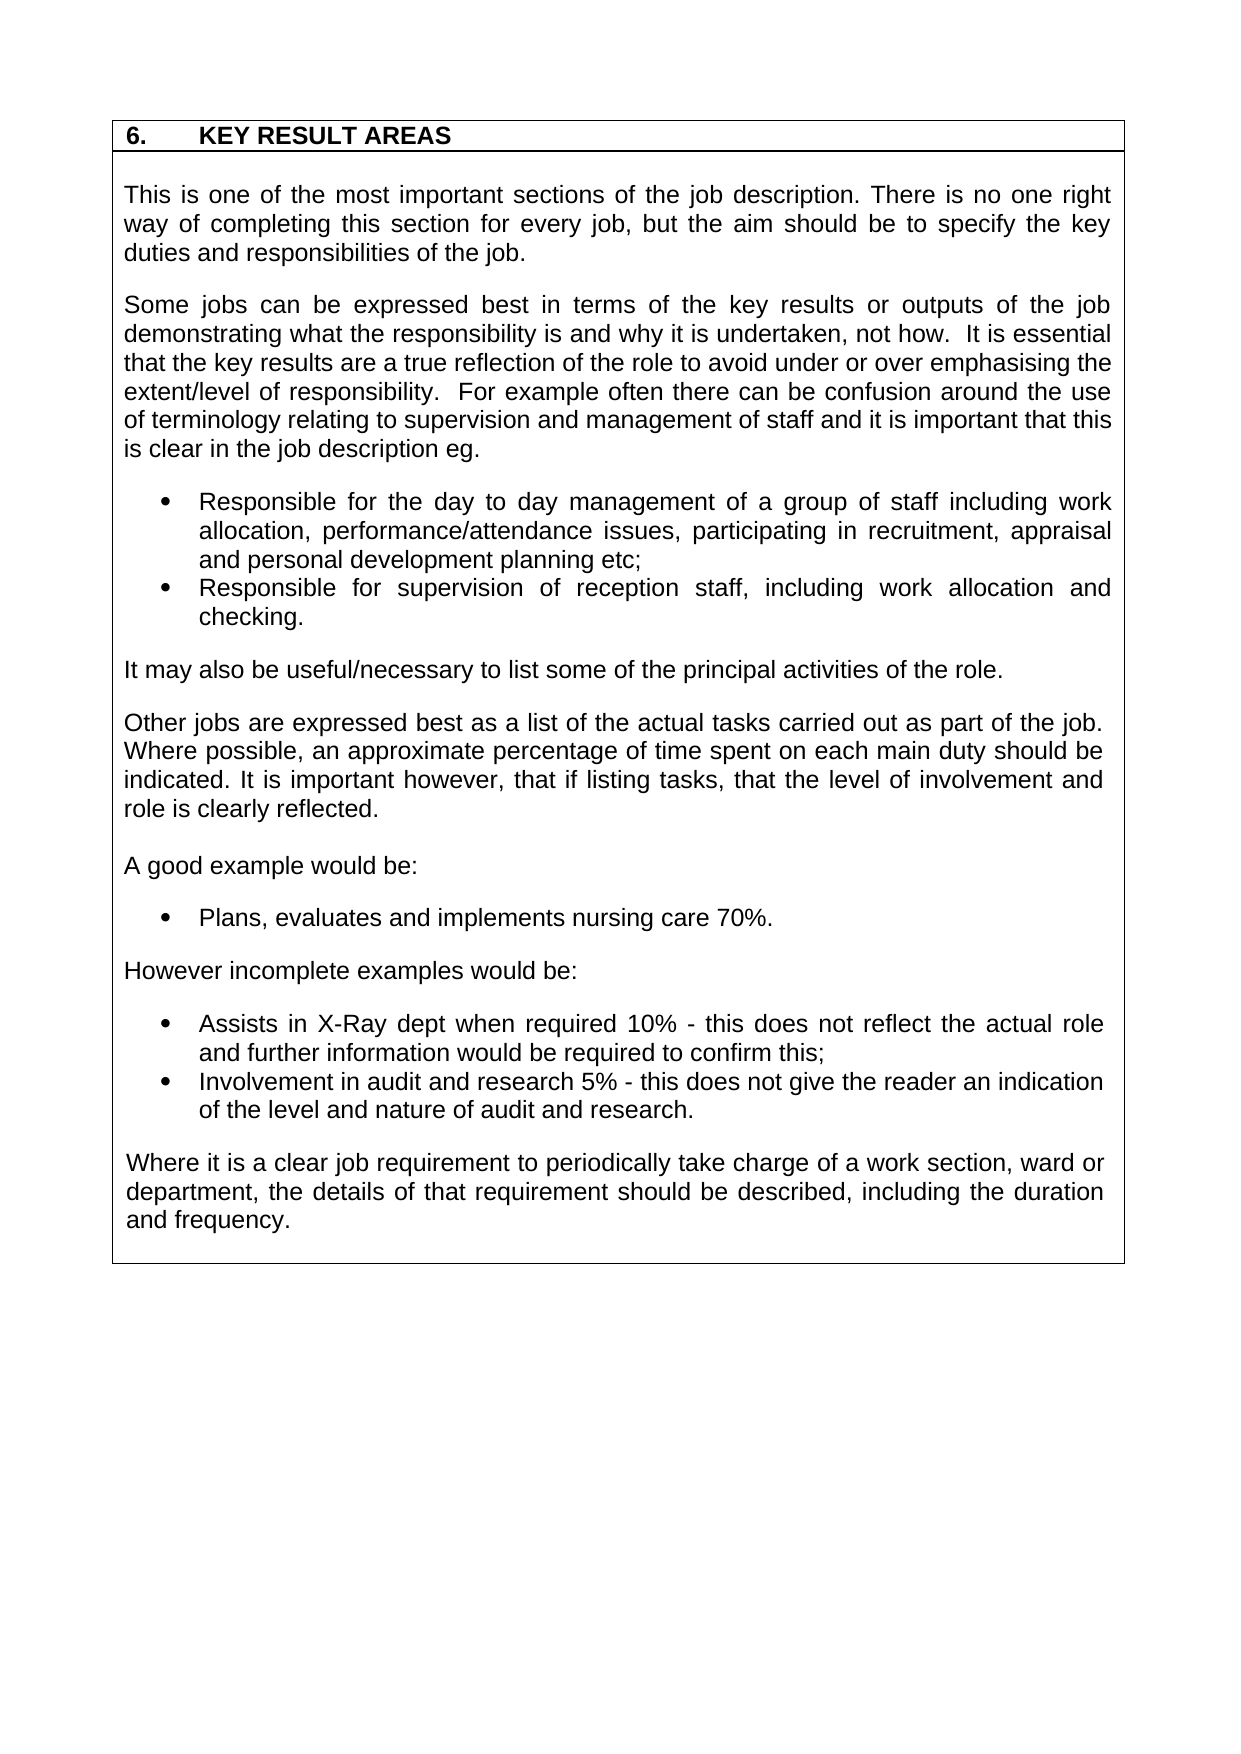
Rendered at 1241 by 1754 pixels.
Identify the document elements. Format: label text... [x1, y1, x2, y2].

table_cell This is one of the most important sections of the job description. There is no one right way of completing this section for every job, but the aim should be to specify the key duties and responsibilities of the job. Some jobs can be expressed best in terms of the key results or outputs of the job demonstrating what the responsibility is and why it is undertaken, not how. It is essential that the key results are a true reflection of the role to avoid under or over emphasising the extent/level of responsibility. For example often there can be confusion around the use of terminology relating to supervision and management of staff and it is important that this is clear in the job description eg. Responsible for the day to day management of a group of staff including work allocation, performance/attendance issues, participating in recruitment, appraisal and personal development planning etc; Responsible for supervision of reception staff, including work allocation and checking. It may also be useful/necessary to list some of the principal activities of the role. Other jobs are expressed best as a list of the actual tasks carried out as part of the job. Where possible, an approximate percentage of time spent on each main duty should be indicated. It is important however, that if listing tasks, that the level of involvement and role is clearly reflected. A good example would be: Plans, evaluates and implements nursing care 70%. However incomplete examples would be: Assists in X-Ray dept when required 10% - this does not reflect the actual role and further information would be required to confirm this; Involvement in audit and research 5% - this does not give the reader an indication of the level and nature of audit and research. Where it is a clear job requirement to periodically take charge of a work section, ward or department, the details of that requirement should be described, including the duration and frequency. [113, 152, 1124, 1263]
table_header 6. KEY RESULT AREAS [113, 121, 1124, 150]
